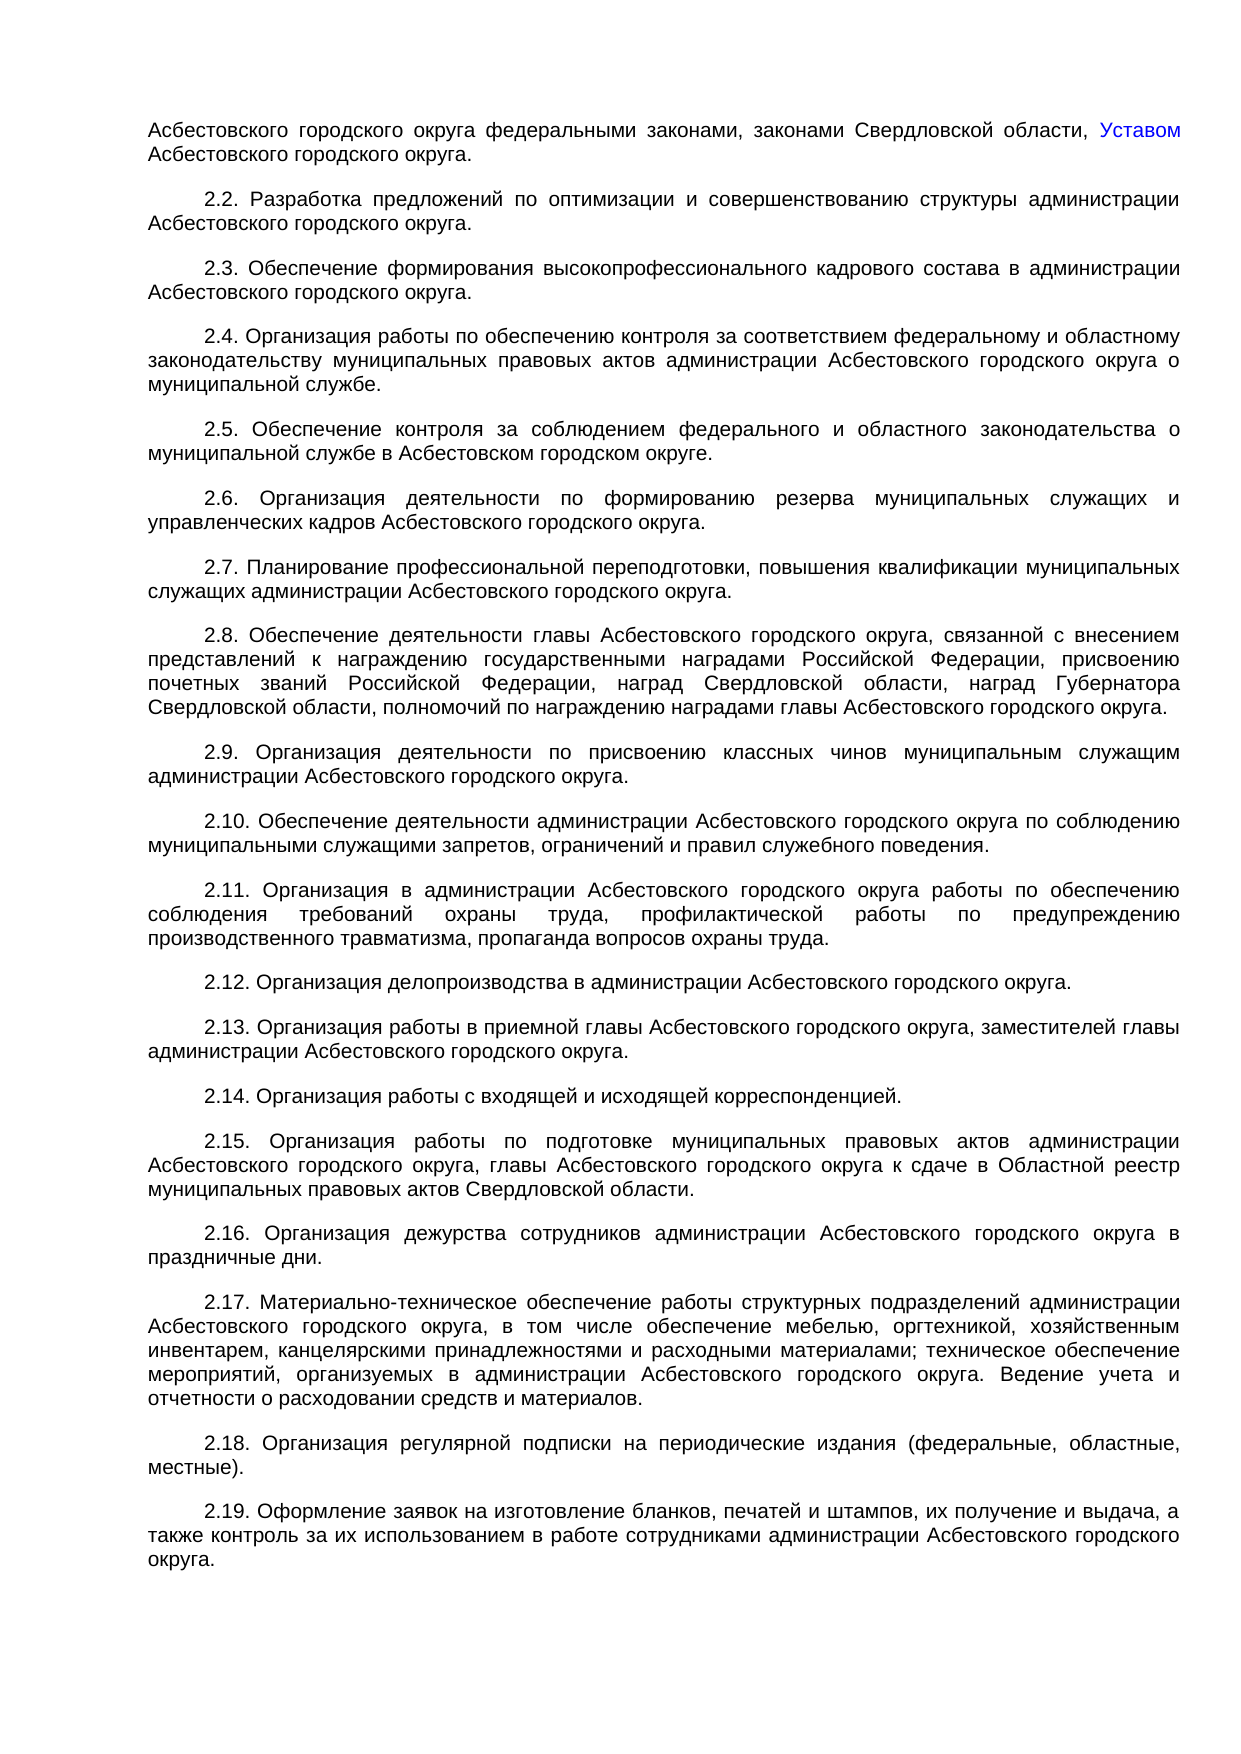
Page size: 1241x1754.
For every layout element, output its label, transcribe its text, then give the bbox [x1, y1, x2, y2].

text 2.2. Разработка предложений по оптимизации и совершенствованию структуры администрации Асбестовского городского округа. [148, 187, 1181, 235]
text 2.8. Обеспечение деятельности главы Асбестовского городского округа, связанной с внесением представлений к награждению государственными наградами Российской Федерации, присвоению почетных званий Российской Федерации, наград Свердловской области, наград Губернатора Свердловской области, полномочий по награждению наградами главы Асбестовского городского округа. [148, 623, 1181, 719]
text 2.6. Организация деятельности по формированию резерва муниципальных служащих и управленческих кадров Асбестовского городского округа. [148, 486, 1181, 534]
text 2.4. Организация работы по обеспечению контроля за соответствием федеральному и областному законодательству муниципальных правовых актов администрации Асбестовского городского округа о муниципальной службе. [148, 324, 1181, 396]
text 2.7. Планирование профессиональной переподготовки, повышения квалификации муниципальных служащих администрации Асбестовского городского округа. [148, 554, 1181, 602]
text 2.13. Организация работы в приемной главы Асбестовского городского округа, заместителей главы администрации Асбестовского городского округа. [148, 1015, 1181, 1063]
text 2.14. Организация работы с входящей и исходящей корреспонденцией. [148, 1084, 1181, 1108]
text 2.16. Организация дежурства сотрудников администрации Асбестовского городского округа в праздничные дни. [148, 1221, 1181, 1269]
text 2.11. Организация в администрации Асбестовского городского округа работы по обеспечению соблюдения требований охраны труда, профилактической работы по предупреждению производственного травматизма, пропаганда вопросов охраны труда. [148, 877, 1181, 949]
text 2.17. Материально-техническое обеспечение работы структурных подразделений администрации Асбестовского городского округа, в том числе обеспечение мебелью, оргтехникой, хозяйственным инвентарем, канцелярскими принадлежностями и расходными материалами; техническое обеспечение мероприятий, организуемых в администрации Асбестовского городского округа. Ведение учета и отчетности о расходовании средств и материалов. [148, 1290, 1181, 1410]
text 2.10. Обеспечение деятельности администрации Асбестовского городского округа по соблюдению муниципальными служащими запретов, ограничений и правил служебного поведения. [148, 809, 1181, 857]
text 2.15. Организация работы по подготовке муниципальных правовых актов администрации Асбестовского городского округа, главы Асбестовского городского округа к сдаче в Областной реестр муниципальных правовых актов Свердловской области. [148, 1128, 1181, 1200]
text 2.9. Организация деятельности по присвоению классных чинов муниципальным служащим администрации Асбестовского городского округа. [148, 740, 1181, 788]
text 2.12. Организация делопроизводства в администрации Асбестовского городского округа. [148, 970, 1181, 994]
text 2.5. Обеспечение контроля за соблюдением федерального и областного законодательства о муниципальной службе в Асбестовском городском округе. [148, 417, 1181, 465]
text 2.19. Оформление заявок на изготовление бланков, печатей и штампов, их получение и выдача, а также контроль за их использованием в работе сотрудниками администрации Асбестовского городского округа. [148, 1499, 1181, 1571]
text 2.3. Обеспечение формирования высокопрофессионального кадрового состава в администрации Асбестовского городского округа. [148, 256, 1181, 303]
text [148, 118, 1181, 166]
text 2.18. Организация регулярной подписки на периодические издания (федеральные, областные, местные). [148, 1431, 1181, 1478]
